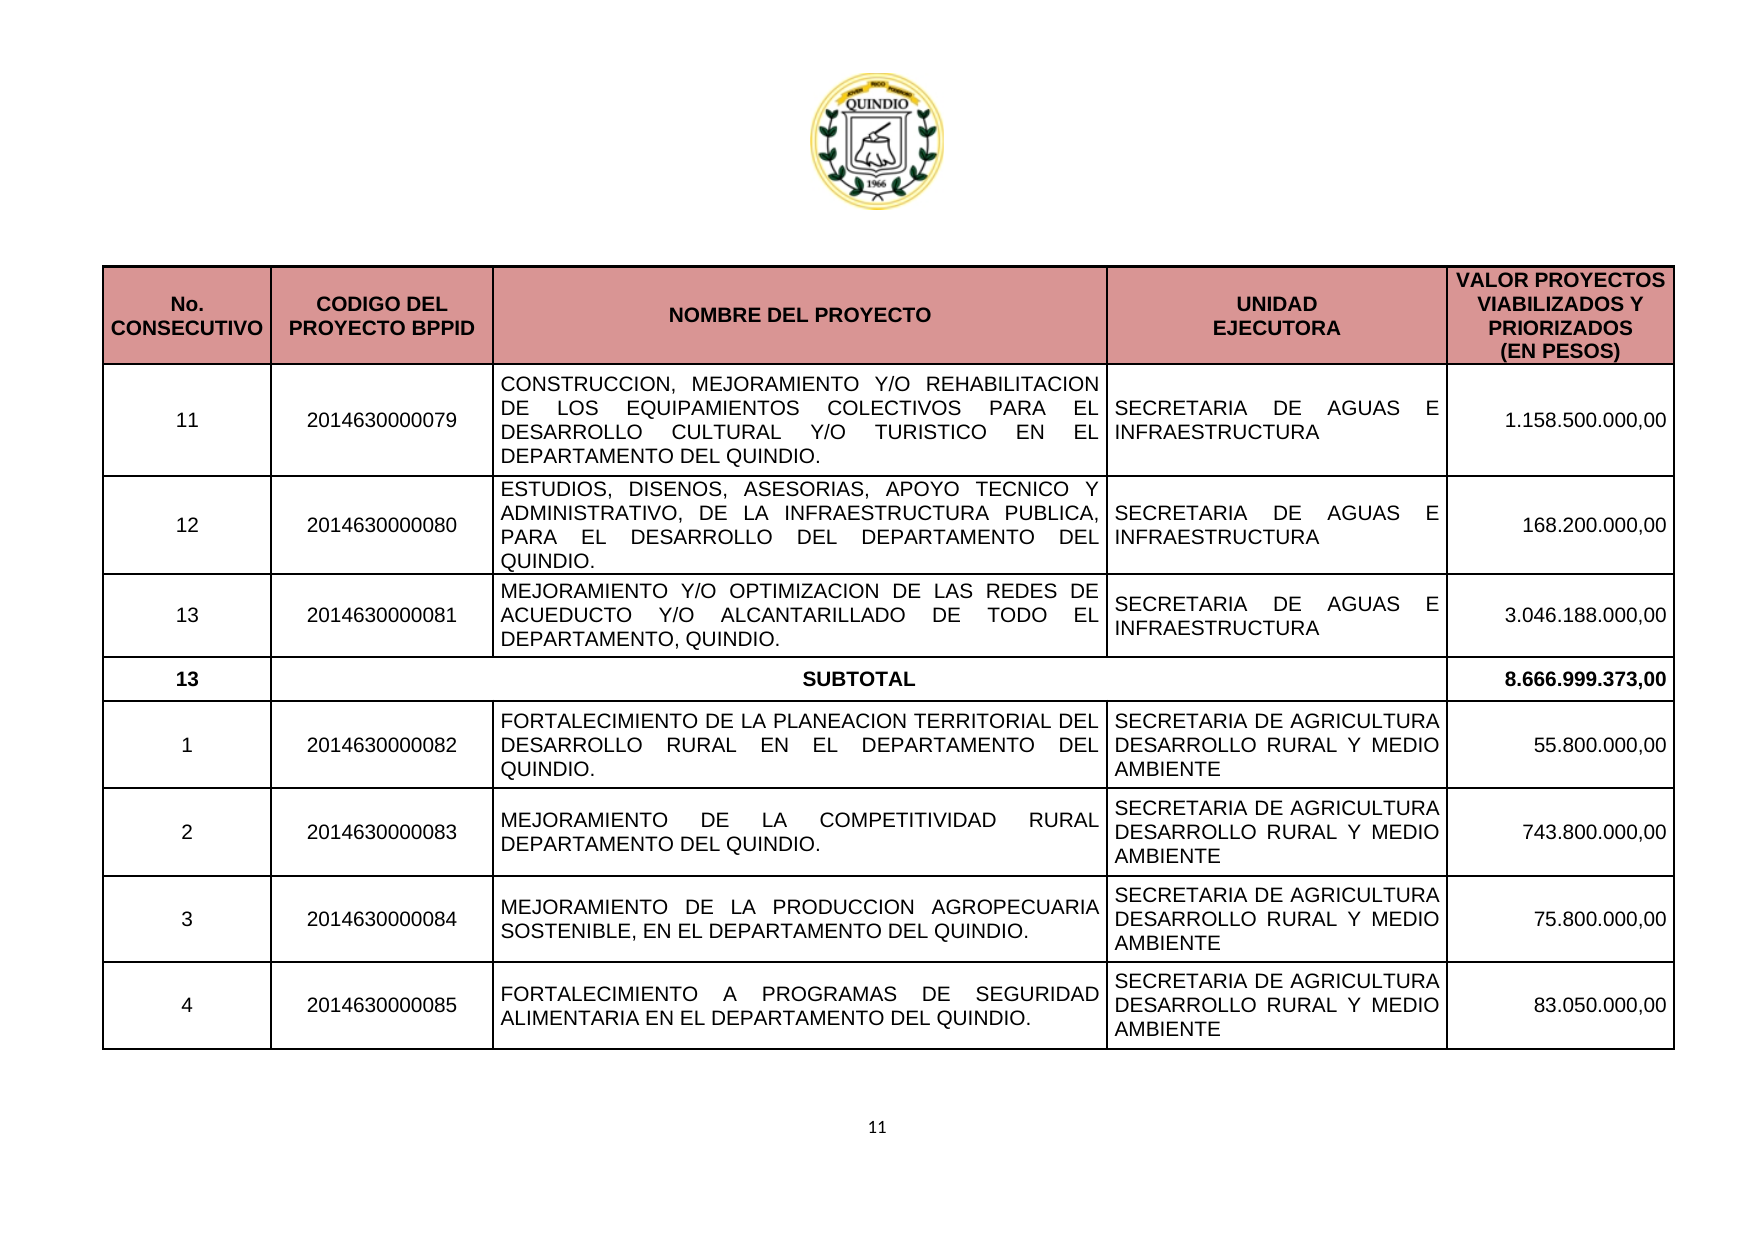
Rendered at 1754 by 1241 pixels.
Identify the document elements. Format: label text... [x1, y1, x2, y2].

table_cell FORTALECIMIENTO DE LA PLANEACION TERRITORIAL DEL DESARROLLO RURAL EN EL DEPARTAMENTO DEL QUINDIO. [494, 702, 1106, 787]
table_header No. CONSECUTIVO [104, 268, 270, 363]
table_cell 168.200.000,00 [1448, 477, 1673, 572]
table_header CODIGO DEL PROYECTO BPPID [272, 268, 492, 363]
table_cell 55.800.000,00 [1448, 702, 1673, 787]
table_cell 11 [104, 365, 270, 474]
table_header NOMBRE DEL PROYECTO [494, 268, 1106, 363]
table_cell MEJORAMIENTO DE LA COMPETITIVIDAD RURAL DEPARTAMENTO DEL QUINDIO. [494, 789, 1106, 875]
picture [810, 73, 944, 210]
table_cell 3.046.188.000,00 [1448, 575, 1673, 656]
table_cell 3 [104, 877, 270, 961]
table_cell SUBTOTAL [272, 658, 1446, 699]
table_cell SECRETARIA DE AGRICULTURA DESARROLLO RURAL Y MEDIO AMBIENTE [1108, 789, 1446, 875]
table_cell 2014630000085 [272, 963, 492, 1048]
table_cell MEJORAMIENTO DE LA PRODUCCION AGROPECUARIA SOSTENIBLE, EN EL DEPARTAMENTO DEL QUINDIO. [494, 877, 1106, 961]
table_cell 1.158.500.000,00 [1448, 365, 1673, 474]
table_cell 2014630000081 [272, 575, 492, 656]
table_cell SECRETARIA DE AGRICULTURA DESARROLLO RURAL Y MEDIO AMBIENTE [1108, 702, 1446, 787]
table_cell 2014630000080 [272, 477, 492, 572]
table_cell SECRETARIA DE AGUAS E INFRAESTRUCTURA [1108, 575, 1446, 656]
table_header UNIDAD EJECUTORA [1108, 268, 1446, 363]
table_cell 12 [104, 477, 270, 572]
table_cell 2014630000084 [272, 877, 492, 961]
table_cell 1 [104, 702, 270, 787]
table_cell SECRETARIA DE AGUAS E INFRAESTRUCTURA [1108, 477, 1446, 572]
table_cell 4 [104, 963, 270, 1048]
table_cell 13 [104, 575, 270, 656]
table_cell FORTALECIMIENTO A PROGRAMAS DE SEGURIDAD ALIMENTARIA EN EL DEPARTAMENTO DEL QUINDIO. [494, 963, 1106, 1048]
table_cell SECRETARIA DE AGRICULTURA DESARROLLO RURAL Y MEDIO AMBIENTE [1108, 877, 1446, 961]
table_cell 75.800.000,00 [1448, 877, 1673, 961]
table_cell 13 [104, 658, 270, 699]
table_cell 743.800.000,00 [1448, 789, 1673, 875]
table_cell SECRETARIA DE AGRICULTURA DESARROLLO RURAL Y MEDIO AMBIENTE [1108, 963, 1446, 1048]
table_header VALOR PROYECTOS VIABILIZADOS Y PRIORIZADOS (EN PESOS) [1448, 268, 1673, 363]
table_cell 2014630000079 [272, 365, 492, 474]
table_cell SECRETARIA DE AGUAS E INFRAESTRUCTURA [1108, 365, 1446, 474]
table_cell 83.050.000,00 [1448, 963, 1673, 1048]
table_cell CONSTRUCCION, MEJORAMIENTO Y/O REHABILITACION DE LOS EQUIPAMIENTOS COLECTIVOS PARA EL DESARROLLO CULTURAL Y/O TURISTICO EN EL DEPARTAMENTO DEL QUINDIO. [494, 365, 1106, 474]
table_cell 8.666.999.373,00 [1448, 658, 1673, 699]
table_cell 2014630000082 [272, 702, 492, 787]
table_cell ESTUDIOS, DISENOS, ASESORIAS, APOYO TECNICO Y ADMINISTRATIVO, DE LA INFRAESTRUCTURA PUBLICA, PARA EL DESARROLLO DEL DEPARTAMENTO DEL QUINDIO. [494, 477, 1106, 572]
table_cell 2014630000083 [272, 789, 492, 875]
table_cell MEJORAMIENTO Y/O OPTIMIZACION DE LAS REDES DE ACUEDUCTO Y/O ALCANTARILLADO DE TODO EL DEPARTAMENTO, QUINDIO. [494, 575, 1106, 656]
table_cell 2 [104, 789, 270, 875]
